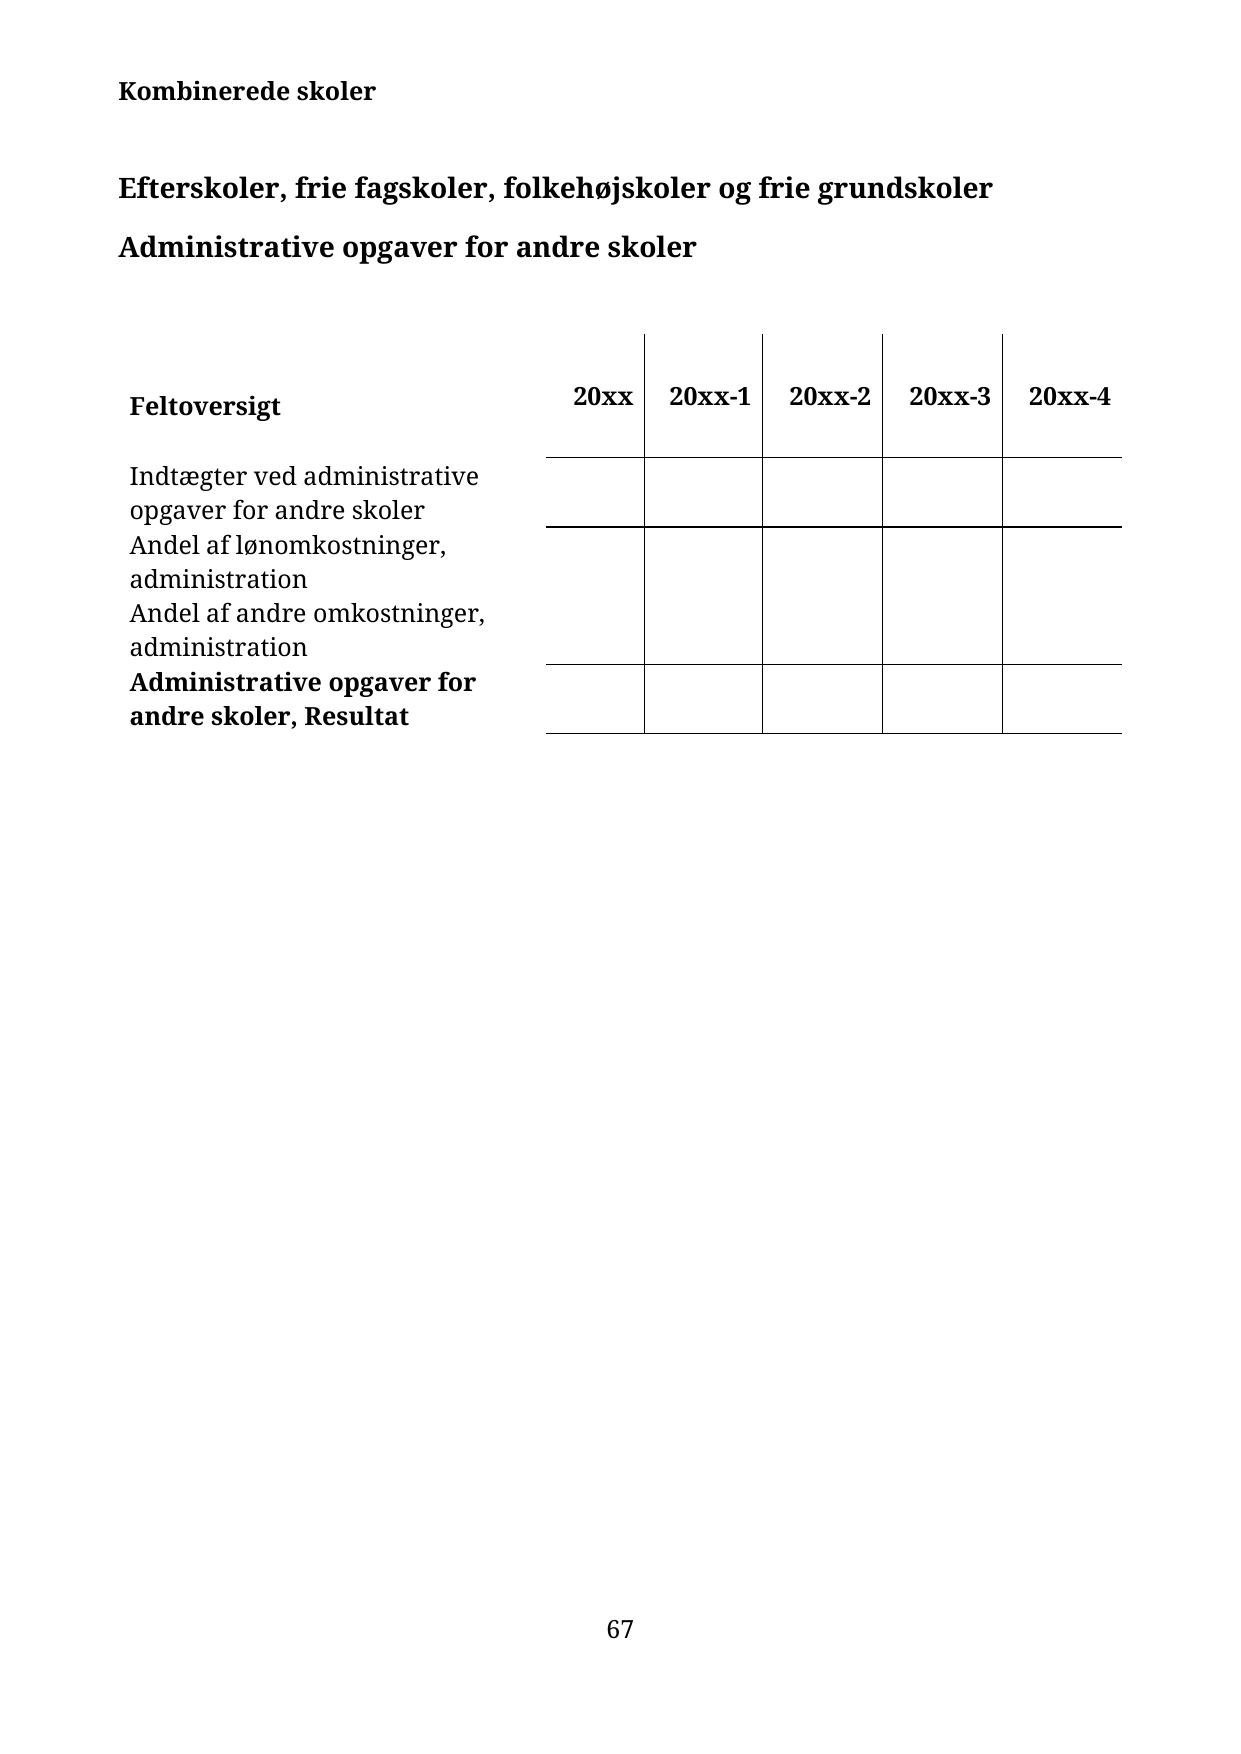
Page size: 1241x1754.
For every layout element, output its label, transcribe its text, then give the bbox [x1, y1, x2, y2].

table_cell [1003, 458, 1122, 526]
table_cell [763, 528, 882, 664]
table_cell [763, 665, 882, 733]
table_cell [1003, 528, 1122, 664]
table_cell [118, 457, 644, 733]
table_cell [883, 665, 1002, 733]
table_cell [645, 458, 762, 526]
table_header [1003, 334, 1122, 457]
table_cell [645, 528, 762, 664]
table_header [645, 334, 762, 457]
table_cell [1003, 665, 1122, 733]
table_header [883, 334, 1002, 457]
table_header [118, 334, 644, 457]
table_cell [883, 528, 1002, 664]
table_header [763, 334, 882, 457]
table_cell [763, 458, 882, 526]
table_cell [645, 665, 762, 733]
subtitle Efterskoler, frie fagskoler, folkehøjskoler og frie grundskoler [118, 168, 1122, 207]
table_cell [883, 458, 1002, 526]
subtitle Administrative opgaver for andre skoler [118, 228, 1122, 266]
